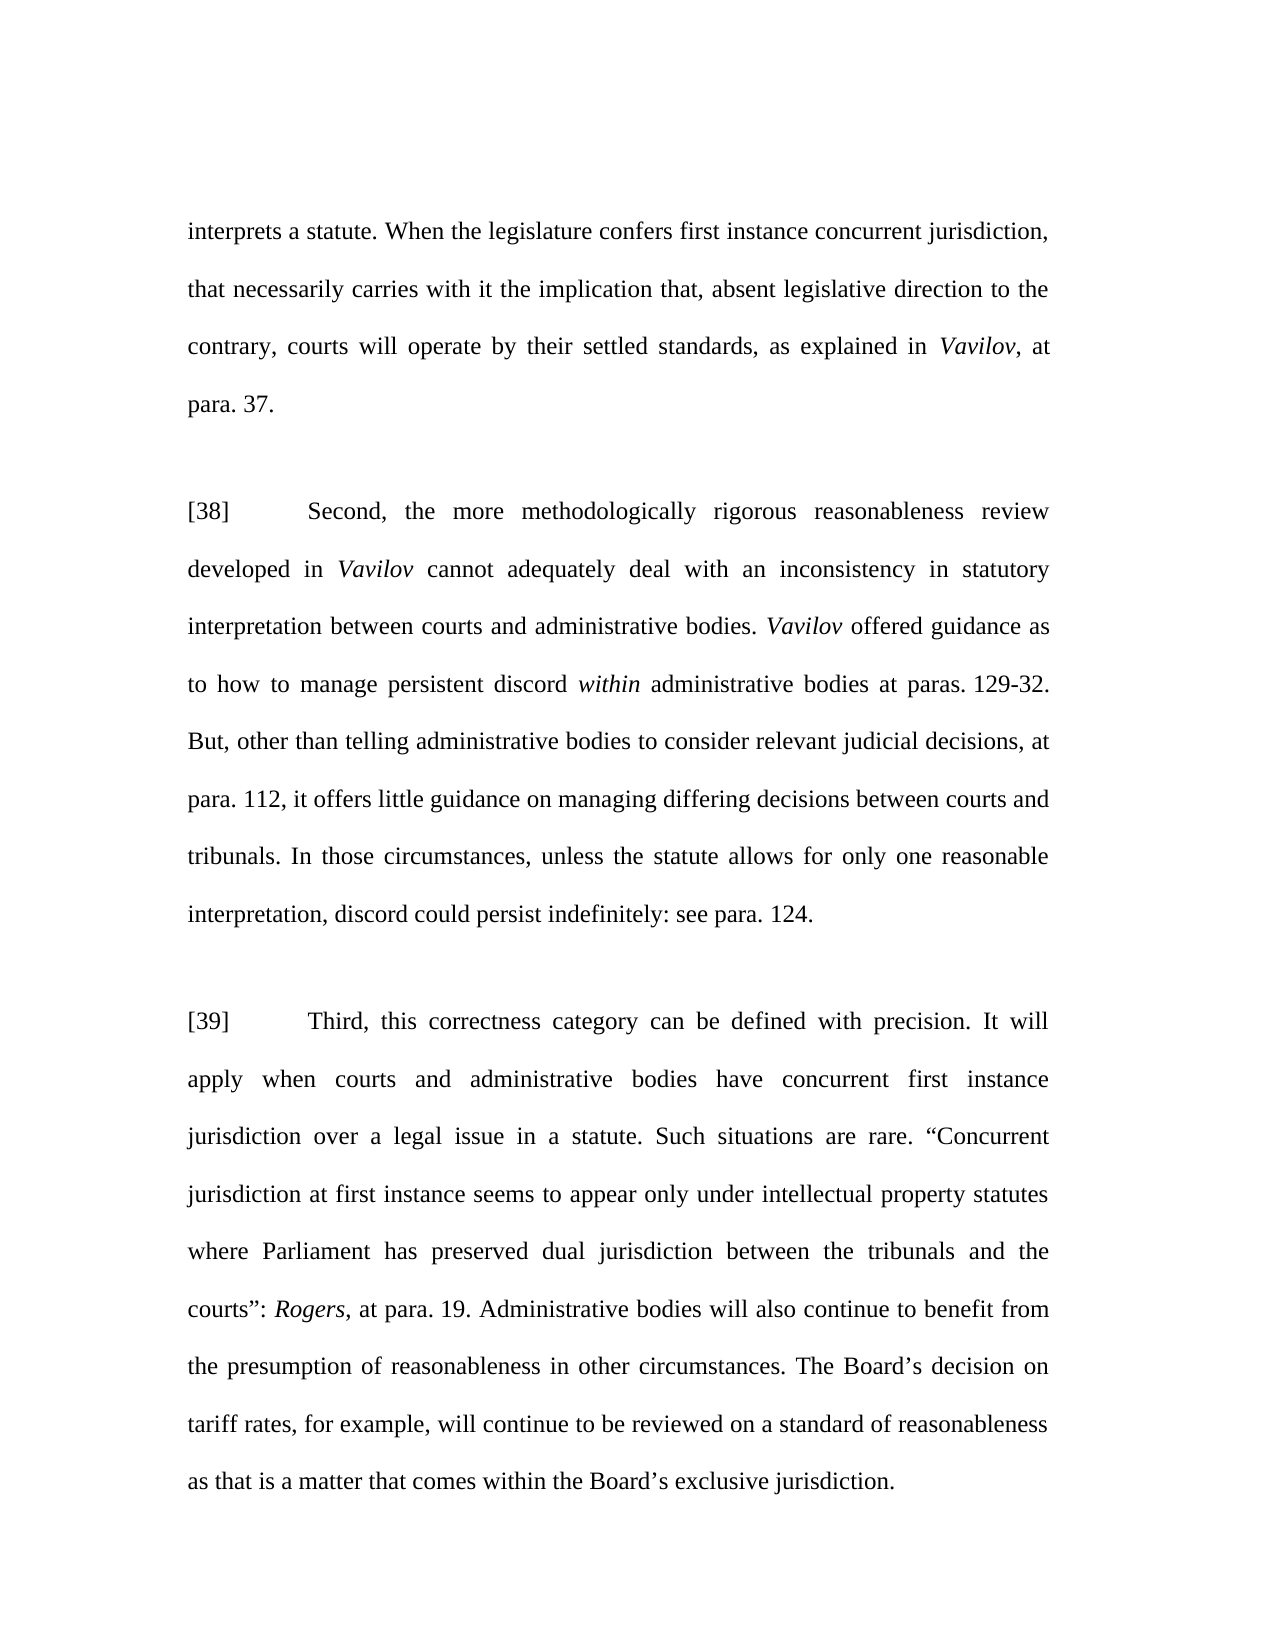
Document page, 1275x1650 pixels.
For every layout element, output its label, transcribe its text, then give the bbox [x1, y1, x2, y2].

text Second, the more methodologically rigorous reasonableness review developed in Vavilov cannot adequately deal with an inconsistency in statutory interpretation between courts and administrative bodies. Vavilov offered guidance as to how to manage persistent discord within administrative bodies at paras. 129-32. But, other than telling administrative bodies to consider relevant judicial decisions, at para. 112, it offers little guidance on managing differing decisions between courts and tribunals. In those circumstances, unless the statute allows for only one reasonable interpretation, discord could persist indefinitely: see para. 124. [187, 496, 1050, 928]
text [187, 216, 1050, 418]
text Third, this correctness category can be defined with precision. It will apply when courts and administrative bodies have concurrent first instance jurisdiction over a legal issue in a statute. Such situations are rare. “Concurrent jurisdiction at first instance seems to appear only under intellectual property statutes where Parliament has preserved dual jurisdiction between the tribunals and the courts”: Rogers, at para. 19. Administrative bodies will also continue to benefit from the presumption of reasonableness in other circumstances. The Board’s decision on tariff rates, for example, will continue to be reviewed on a standard of reasonableness as that is a matter that comes within the Board’s exclusive jurisdiction. [187, 1006, 1050, 1495]
